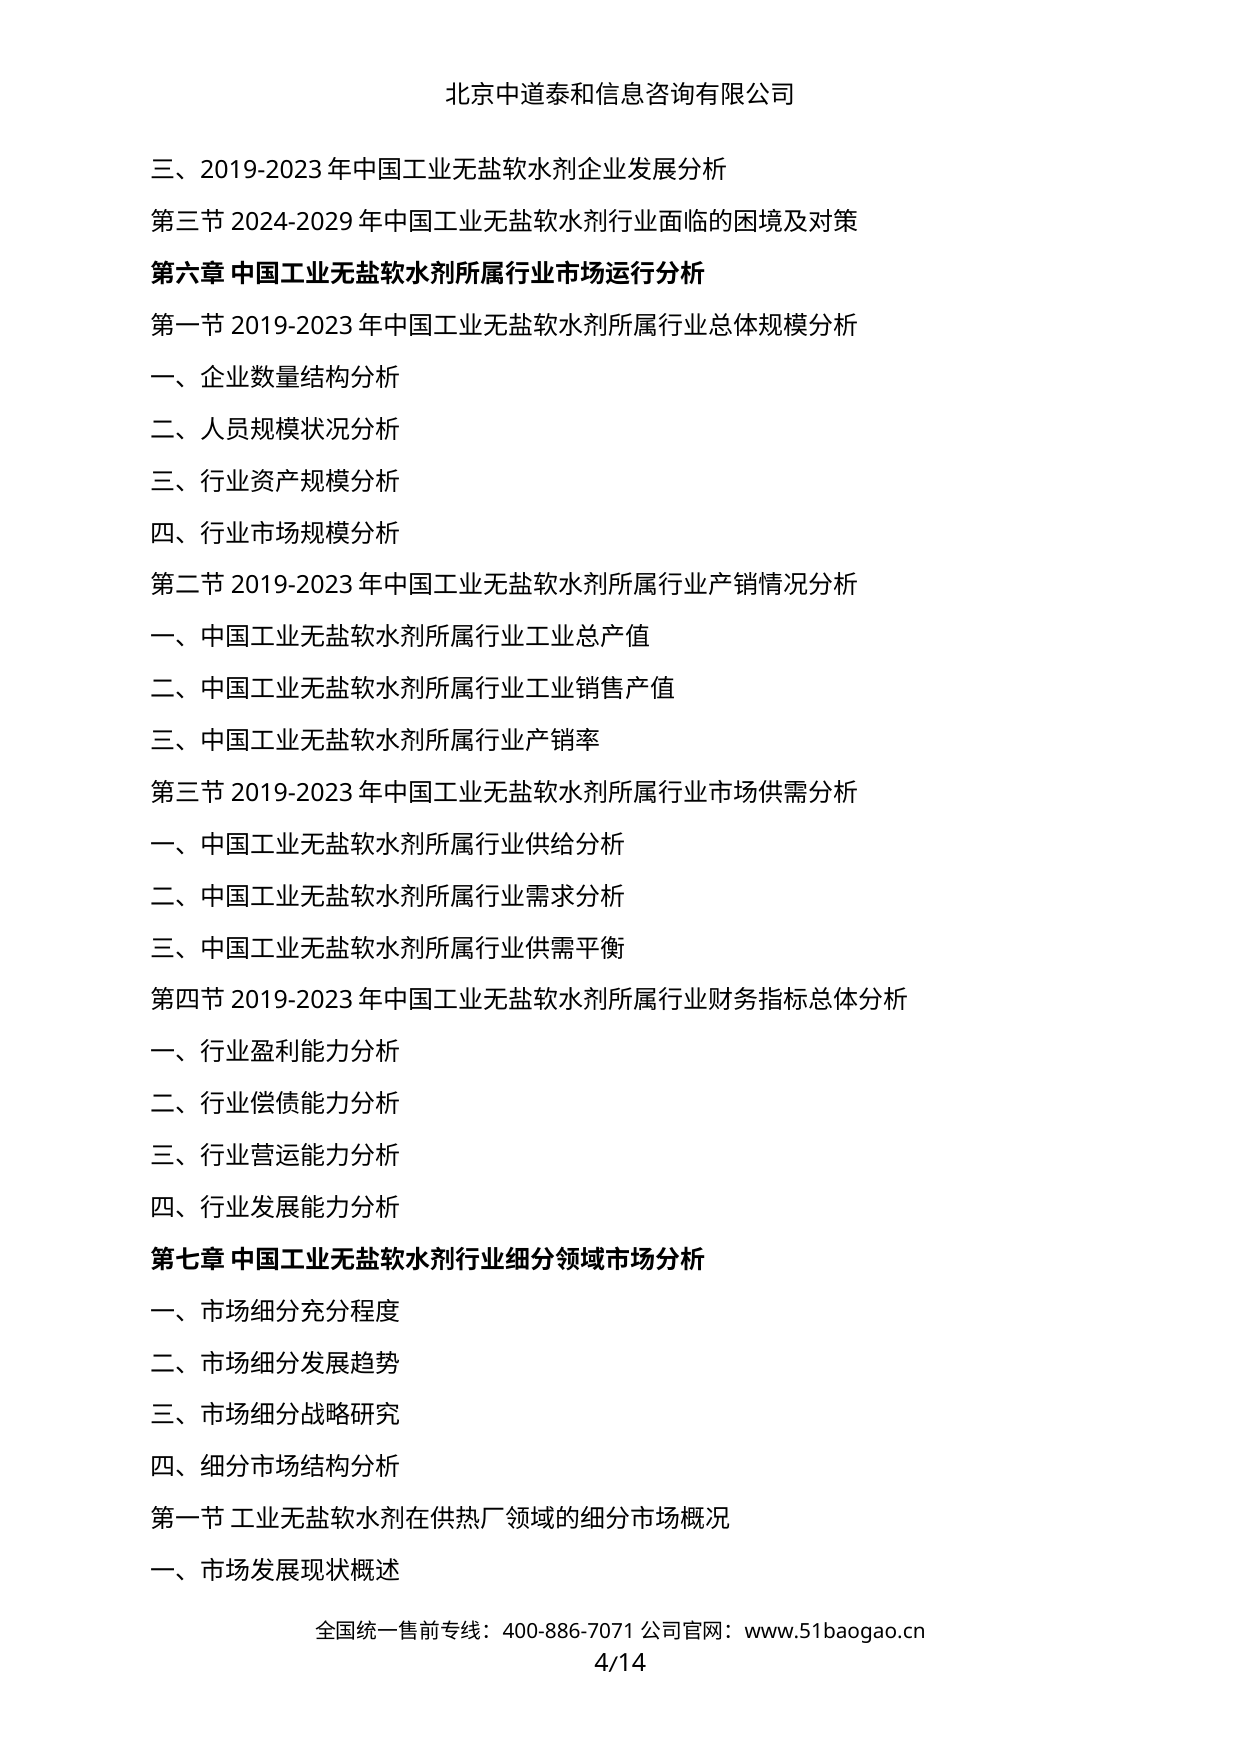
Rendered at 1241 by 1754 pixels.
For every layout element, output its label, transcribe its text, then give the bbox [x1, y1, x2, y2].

text 一、市场细分充分程度 [150, 1291, 1090, 1327]
text 一、中国工业无盐软水剂所属行业工业总产值 [150, 617, 1090, 653]
text 第七章 中国工业无盐软水剂行业细分领域市场分析 [150, 1239, 1090, 1276]
text 第二节 2019-2023年中国工业无盐软水剂所属行业产销情况分析 [150, 565, 1090, 601]
text 第三节 2019-2023年中国工业无盐软水剂所属行业市场供需分析 [150, 772, 1090, 809]
text 二、人员规模状况分析 [150, 409, 1090, 446]
text 一、行业盈利能力分析 [150, 1032, 1090, 1068]
text 二、中国工业无盐软水剂所属行业工业销售产值 [150, 669, 1090, 705]
text 一、市场发展现状概述 [150, 1551, 1090, 1587]
text 四、行业发展能力分析 [150, 1187, 1090, 1224]
text 三、市场细分战略研究 [150, 1395, 1090, 1431]
text 第三节 2024-2029年中国工业无盐软水剂行业面临的困境及对策 [150, 202, 1090, 238]
text 第六章 中国工业无盐软水剂所属行业市场运行分析 [150, 254, 1090, 290]
text 三、行业营运能力分析 [150, 1136, 1090, 1172]
text 第一节 工业无盐软水剂在供热厂领域的细分市场概况 [150, 1499, 1090, 1535]
text 三、行业资产规模分析 [150, 461, 1090, 497]
text 二、行业偿债能力分析 [150, 1084, 1090, 1120]
text 二、市场细分发展趋势 [150, 1343, 1090, 1379]
text 三、中国工业无盐软水剂所属行业产销率 [150, 721, 1090, 757]
text 四、细分市场结构分析 [150, 1447, 1090, 1483]
text 三、中国工业无盐软水剂所属行业供需平衡 [150, 928, 1090, 964]
text 二、中国工业无盐软水剂所属行业需求分析 [150, 876, 1090, 912]
text 三、2019-2023年中国工业无盐软水剂企业发展分析 [150, 150, 1090, 186]
text 四、行业市场规模分析 [150, 513, 1090, 549]
text 第四节 2019-2023年中国工业无盐软水剂所属行业财务指标总体分析 [150, 980, 1090, 1016]
text 一、企业数量结构分析 [150, 357, 1090, 394]
text 第一节 2019-2023年中国工业无盐软水剂所属行业总体规模分析 [150, 306, 1090, 342]
text 一、中国工业无盐软水剂所属行业供给分析 [150, 824, 1090, 861]
